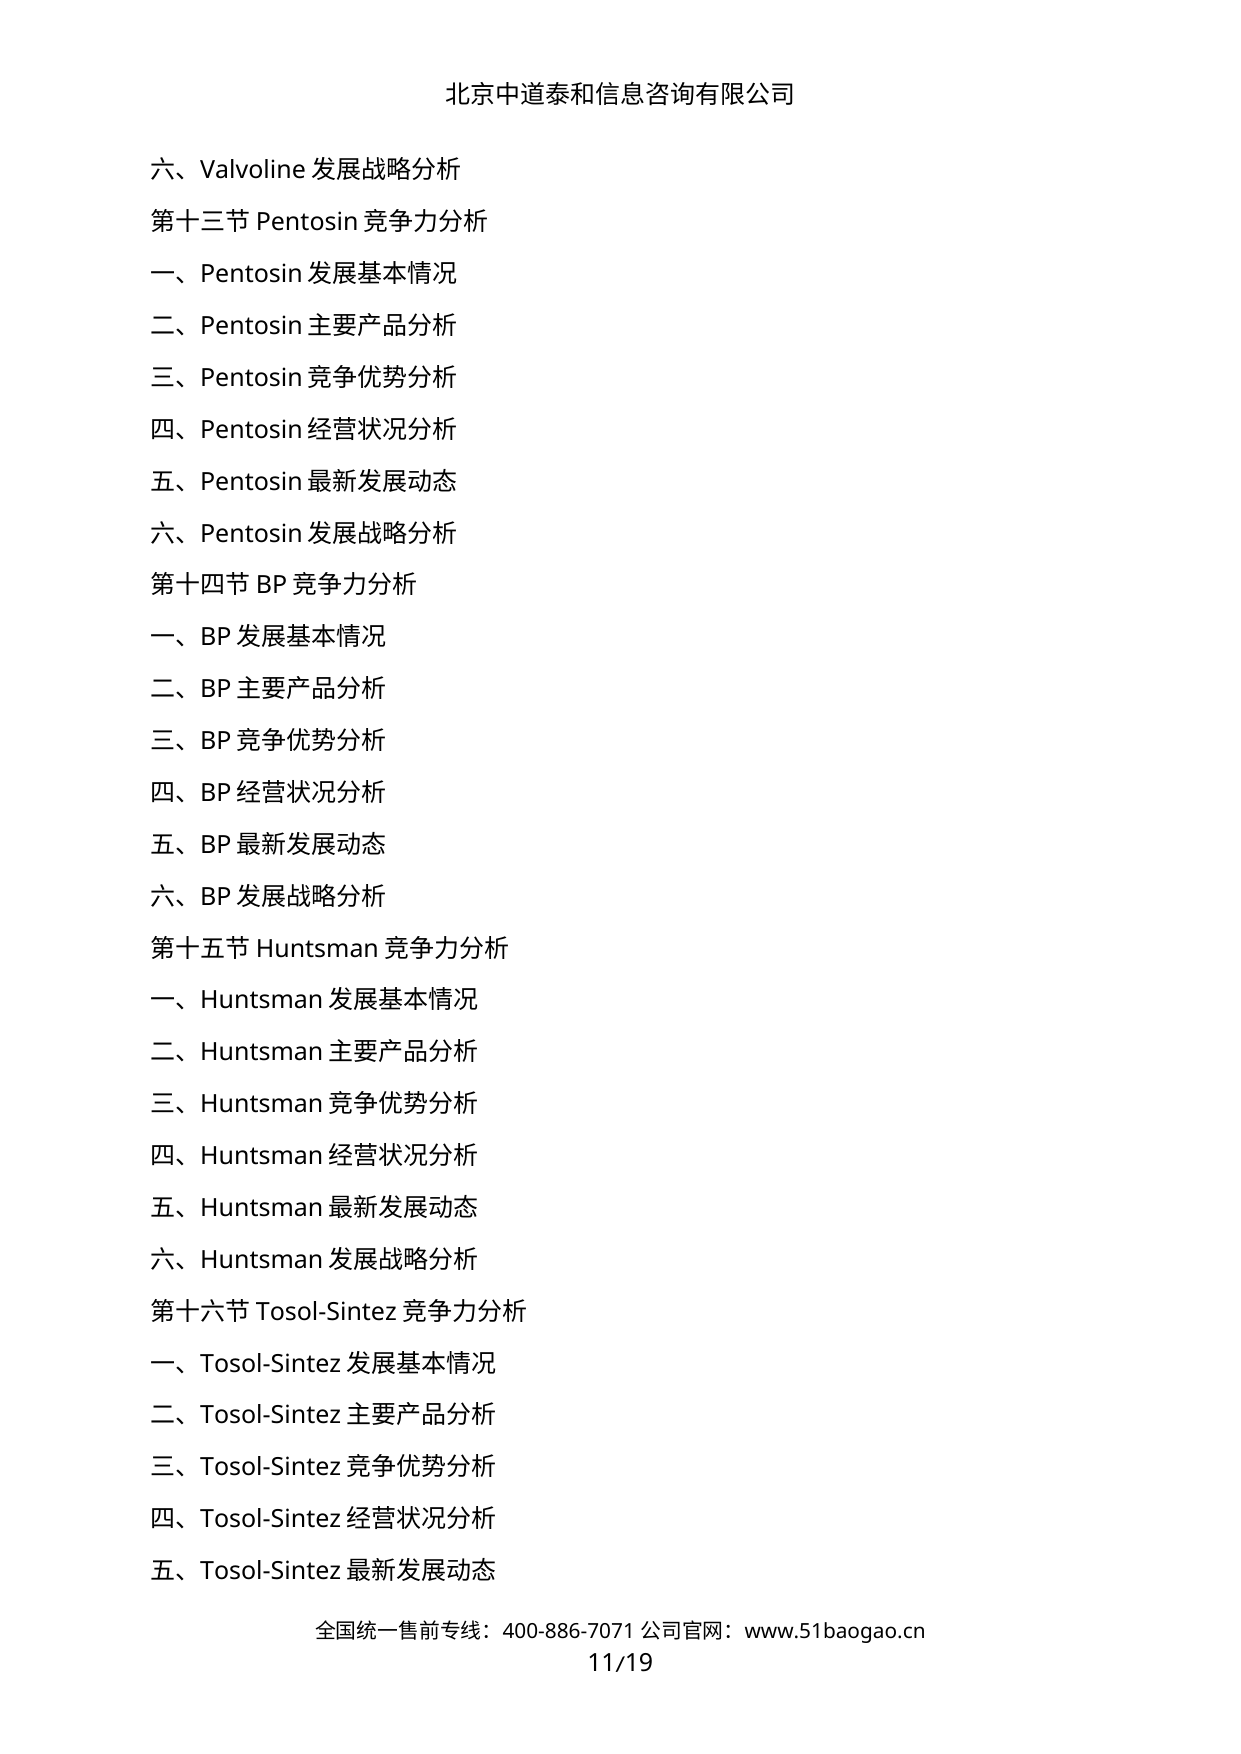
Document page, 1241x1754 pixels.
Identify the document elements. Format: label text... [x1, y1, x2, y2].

text 四、BP经营状况分析 [150, 772, 1090, 809]
text 第十五节 Huntsman竞争力分析 [150, 928, 1090, 964]
text 三、BP竞争优势分析 [150, 721, 1090, 757]
text 五、Huntsman最新发展动态 [150, 1187, 1090, 1224]
text 四、Pentosin经营状况分析 [150, 409, 1090, 446]
text 二、Huntsman主要产品分析 [150, 1032, 1090, 1068]
text 三、Huntsman竞争优势分析 [150, 1084, 1090, 1120]
text 五、BP最新发展动态 [150, 824, 1090, 861]
text 一、Pentosin发展基本情况 [150, 254, 1090, 290]
text 四、Tosol-Sintez经营状况分析 [150, 1499, 1090, 1535]
text 三、Tosol-Sintez竞争优势分析 [150, 1447, 1090, 1483]
text 第十三节 Pentosin竞争力分析 [150, 202, 1090, 238]
text 二、Pentosin主要产品分析 [150, 306, 1090, 342]
text 五、Tosol-Sintez最新发展动态 [150, 1551, 1090, 1587]
text 四、Huntsman经营状况分析 [150, 1136, 1090, 1172]
text 一、Huntsman发展基本情况 [150, 980, 1090, 1016]
text 六、BP发展战略分析 [150, 876, 1090, 912]
text 一、Tosol-Sintez发展基本情况 [150, 1343, 1090, 1379]
text 六、Valvoline发展战略分析 [150, 150, 1090, 186]
text 五、Pentosin最新发展动态 [150, 461, 1090, 497]
text 一、BP发展基本情况 [150, 617, 1090, 653]
text 二、BP主要产品分析 [150, 669, 1090, 705]
text 二、Tosol-Sintez主要产品分析 [150, 1395, 1090, 1431]
text 第十四节 BP竞争力分析 [150, 565, 1090, 601]
text 六、Pentosin发展战略分析 [150, 513, 1090, 549]
text 第十六节 Tosol-Sintez竞争力分析 [150, 1291, 1090, 1327]
text 六、Huntsman发展战略分析 [150, 1239, 1090, 1276]
text 三、Pentosin竞争优势分析 [150, 357, 1090, 394]
